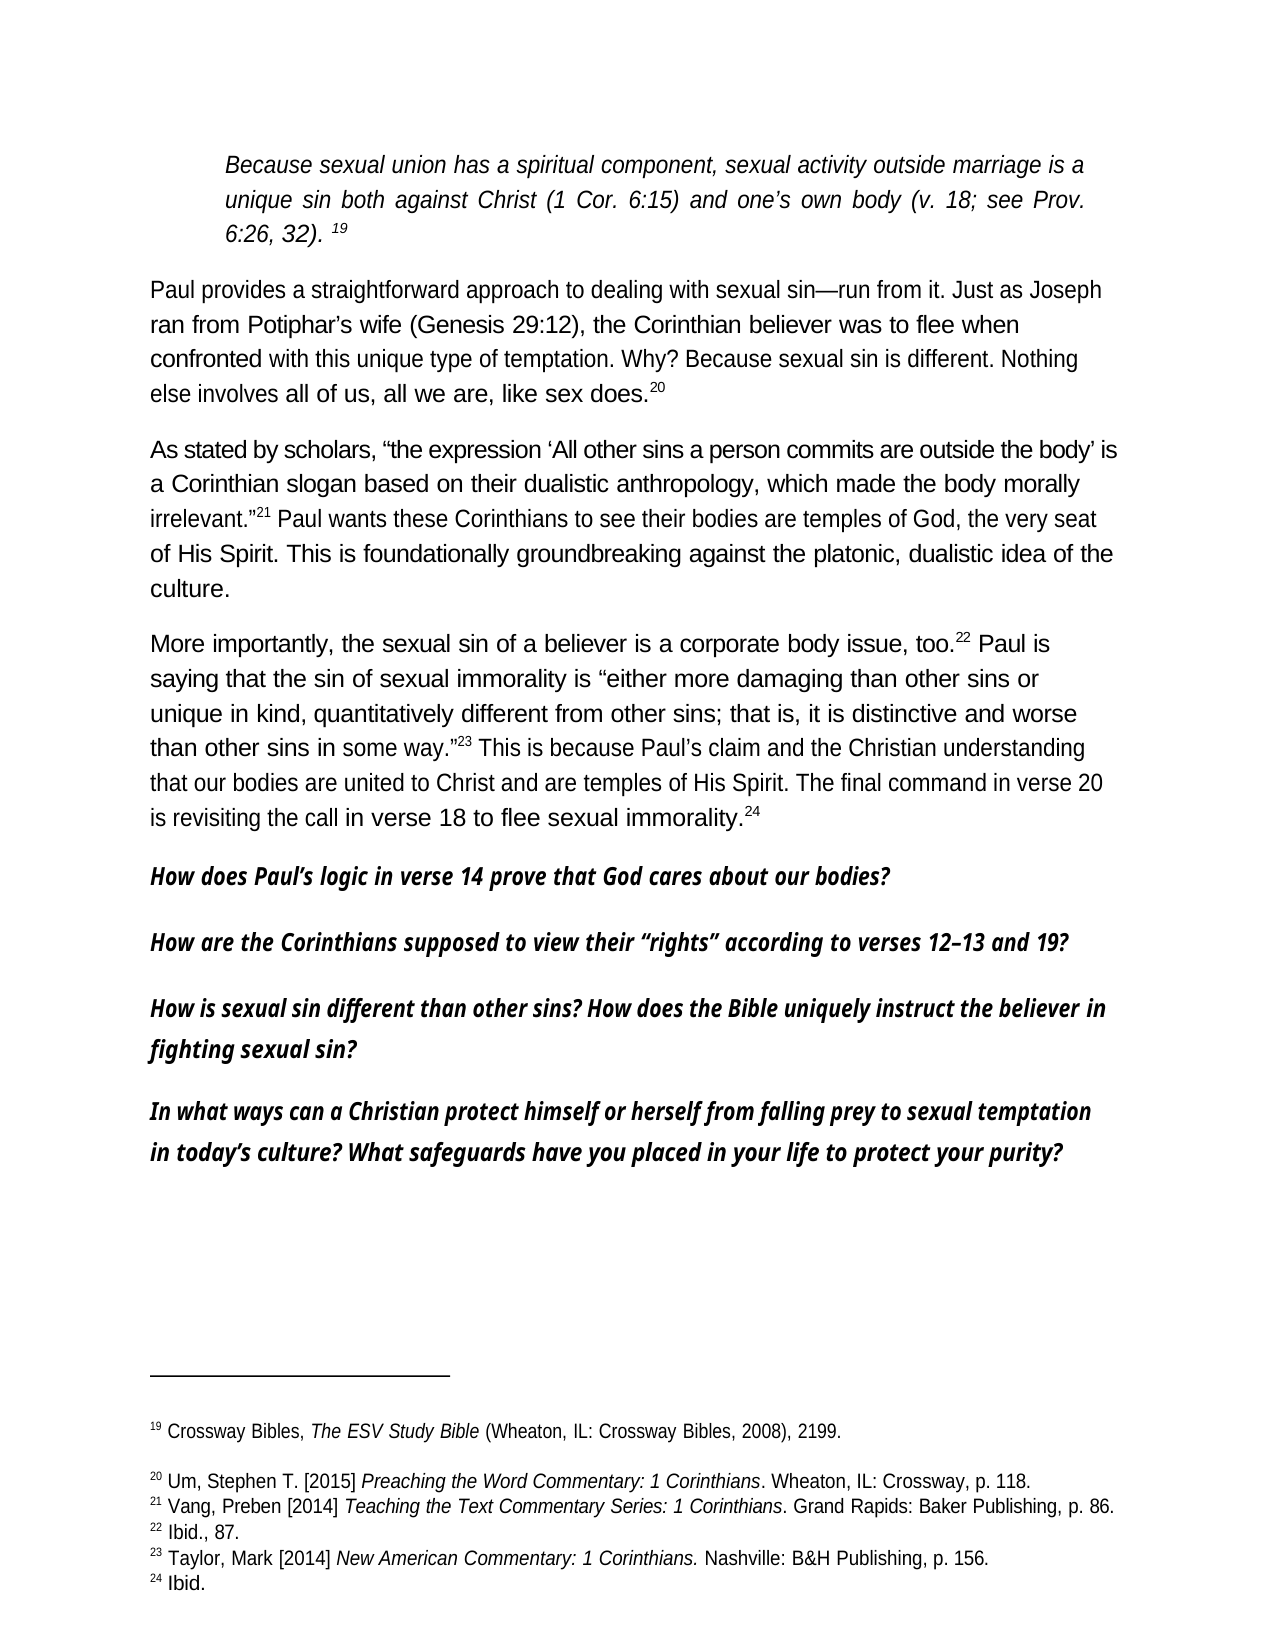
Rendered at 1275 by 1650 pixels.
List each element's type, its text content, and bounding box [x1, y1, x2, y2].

text 19 Crossway Bibles, The ESV Study Bible (Wheaton, IL: Crossway Bibles, 2008), 2199. [150, 1419, 1135, 1443]
text In what ways can a Christian protect himself or herself from falling prey to sexual temptation in today’s culture? What safeguards have you placed in your life to protect your purity? [150, 1094, 1105, 1169]
text 22 Ibid., 87. [150, 1520, 1135, 1544]
text 20 Um, Stephen T. [2015] Preaching the Word Commentary: 1 Corinthians. Wheaton, IL: Crossway, p. 118. [150, 1469, 1135, 1493]
text How does Paul’s logic in verse 14 prove that God cares about our bodies? [150, 858, 1135, 892]
text Paul provides a straightforward approach to dealing with sexual sin—run from it. Just as Joseph ran from Potiphar’s wife (Genesis 29:12), the Corinthian believer was to flee when confronted with this unique type of temptation. Why? Because sexual sin is different. Nothing else involves all of us, all we are, like sex does.20 [150, 275, 1119, 408]
text As stated by scholars, “the expression ‘All other sins a person commits are outside the body’ is a Corinthian slogan based on their dualistic anthropology, which made the body morally irrelevant.”21 Paul wants these Corinthians to see their bodies are temples of God, the very seat of His Spirit. This is foundationally groundbreaking against the platonic, dualistic idea of the culture. [150, 435, 1121, 602]
text Because sexual union has a spiritual component, sexual activity outside marriage is a unique sin both against Christ (1 Cor. 6:15) and one’s own body (v. 18; see Prov. 6:26, 32). 19 [225, 150, 1086, 248]
text 23 Taylor, Mark [2014] New American Commentary: 1 Corinthians. Nashville: B&H Publishing, p. 156. [150, 1545, 1135, 1569]
text How is sexual sin different than other sins? How does the Bible uniquely instruct the believer in fighting sexual sin? [150, 991, 1110, 1066]
text How are the Corinthians supposed to view their “rights” according to verses 12–13 and 19? [150, 924, 1135, 958]
text More importantly, the sexual sin of a believer is a corporate body issue, too.22 Paul is saying that the sin of sexual immorality is “either more damaging than other sins or unique in kind, quantitatively different from other sins; that is, it is distinctive and worse than other sins in some way.”23 This is because Paul’s claim and the Christian understanding that our bodies are united to Christ and are temples of His Spirit. The final command in verse 20 is revisiting the call in verse 18 to flee sexual immorality.24 [150, 629, 1110, 831]
text 21 Vang, Preben [2014] Teaching the Text Commentary Series: 1 Corinthians. Grand Rapids: Baker Publishing, p. 86. [150, 1494, 1135, 1518]
text 24 Ibid. [150, 1571, 1135, 1595]
